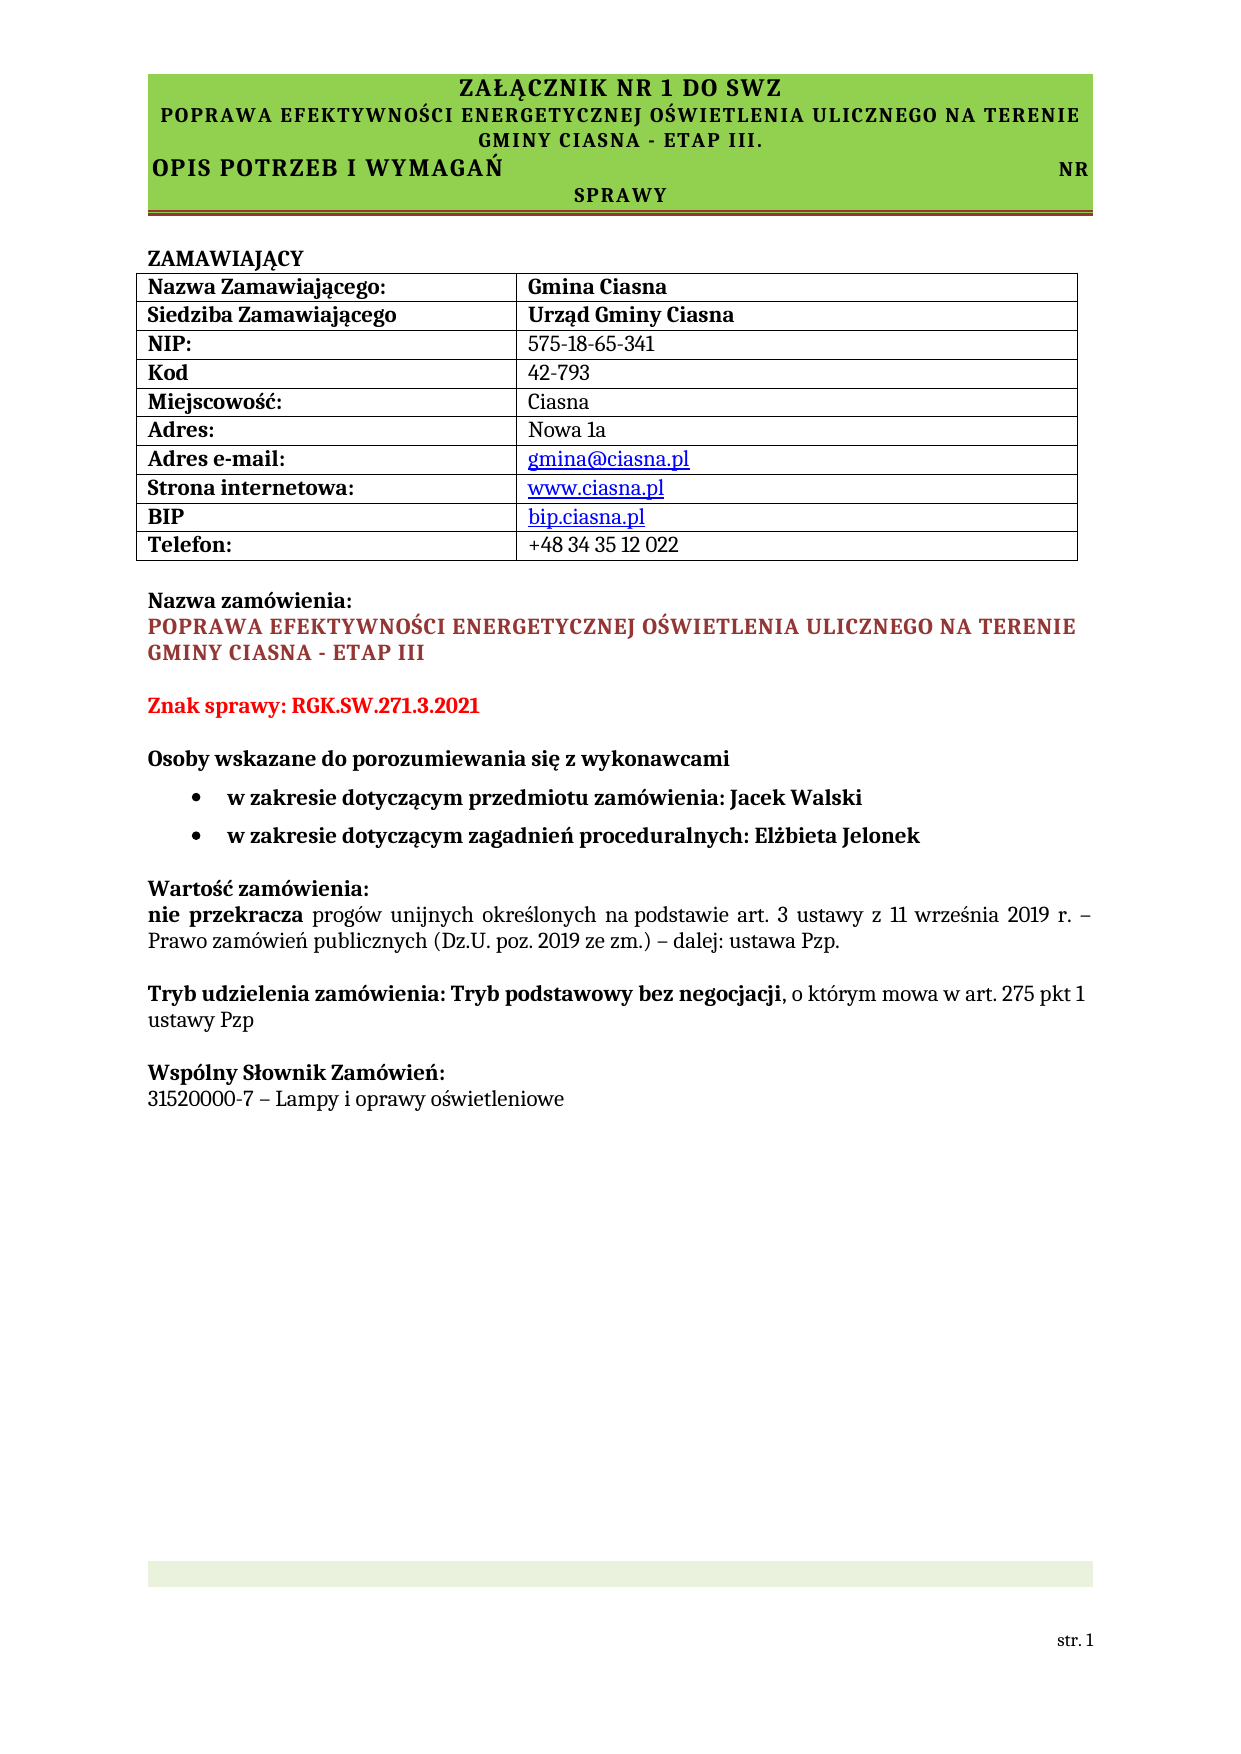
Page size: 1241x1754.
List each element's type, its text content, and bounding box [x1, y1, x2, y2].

table_cell Miejscowość: [137, 389, 516, 416]
table_cell Adres e-mail: [137, 446, 516, 474]
list w zakresie dotyczącym przedmiotu zamówienia: Jacek Walski [192, 784, 1091, 810]
text Tryb udzielenia zamówienia: Tryb podstawowy bez negocjacji, o którym mowa w art. 275 pkt 1 ustawy Pzp [148, 981, 1093, 1033]
table_cell 575-18-65-341 [517, 331, 1077, 359]
table_cell Siedziba Zamawiającego [137, 302, 516, 330]
table_cell 42-793 [517, 360, 1077, 387]
table_cell +48 34 35 12 022 [517, 532, 1077, 560]
table_cell bip.ciasna.pl [517, 504, 1077, 531]
list w zakresie dotyczącym zagadnień proceduralnych: Elżbieta Jelonek [192, 823, 1091, 849]
table_cell Adres: [137, 417, 516, 445]
text Osoby wskazane do porozumiewania się z wykonawcami [148, 746, 1093, 772]
text Znak sprawy: RGK.SW.271.3.2021 [148, 693, 1093, 719]
table_cell Telefon: [137, 532, 516, 560]
table_cell Strona internetowa: [137, 475, 516, 502]
table_header Gmina Ciasna [517, 274, 1077, 301]
text 31520000-7 – Lampy i oprawy oświetleniowe [148, 1086, 1093, 1112]
table_cell Ciasna [517, 389, 1077, 416]
table_cell Nowa 1a [517, 417, 1077, 445]
text POPRAWA EFEKTYWNOŚCI ENERGETYCZNEJ OŚWIETLENIA ULICZNEGO NA TERENIE GMINY CIASNA - ETAP III [148, 614, 1093, 666]
table_cell gmina@ciasna.pl [517, 446, 1077, 474]
text Wspólny Słownik Zamówień: [148, 1060, 1093, 1086]
table_header Nazwa Zamawiającego: [137, 274, 516, 301]
table_cell Urząd Gminy Ciasna [517, 302, 1077, 330]
table_cell BIP [137, 504, 516, 531]
text Nazwa zamówienia: [148, 587, 1093, 614]
text ZAMAWIAJĄCY [148, 246, 1093, 272]
table_cell Kod [137, 360, 516, 387]
table_cell NIP: [137, 331, 516, 359]
text Wartość zamówienia: [148, 875, 1093, 902]
table_cell www.ciasna.pl [517, 475, 1077, 502]
text nie przekracza progów unijnych określonych na podstawie art. 3 ustawy z 11 września 2019 r. – Prawo zamówień publicznych (Dz.U. poz. 2019 ze zm.) – dalej: ustawa Pzp. [148, 902, 1093, 954]
